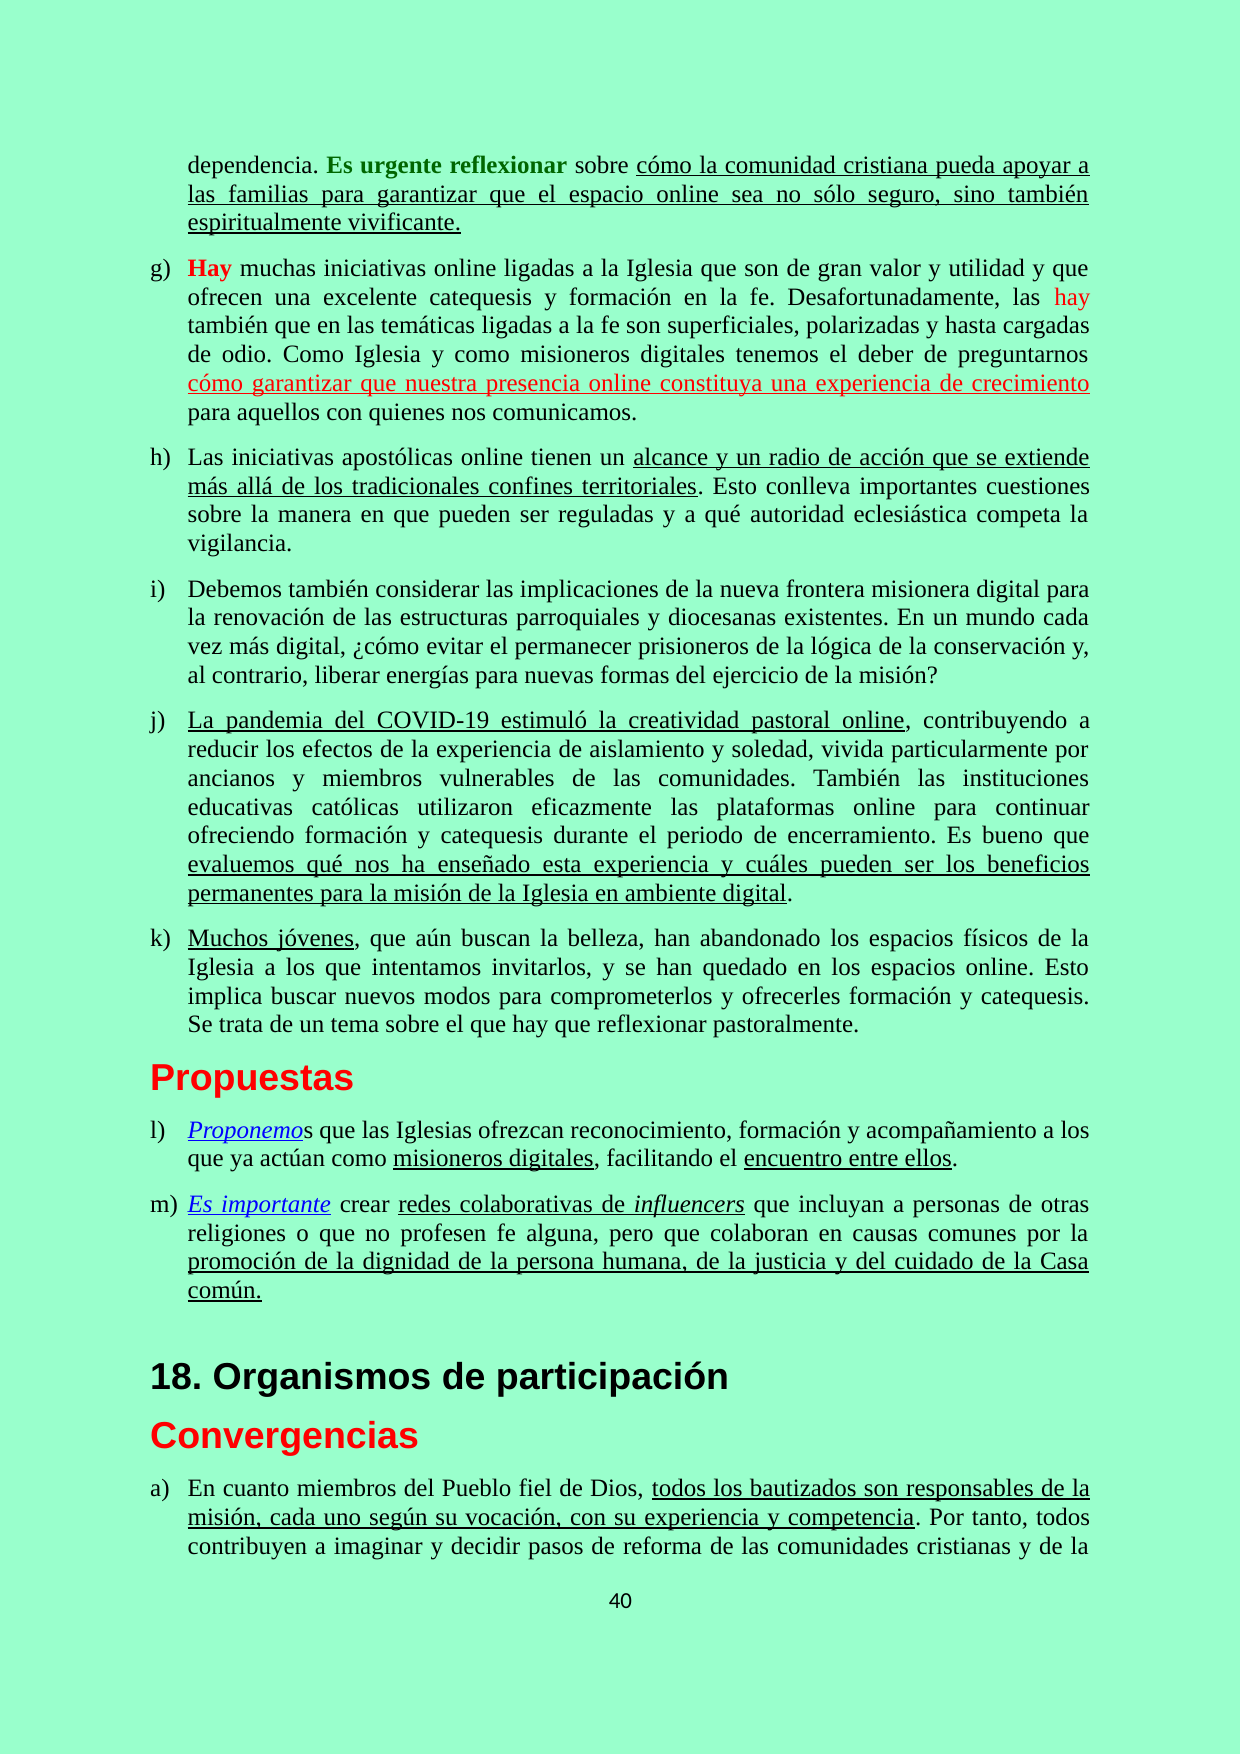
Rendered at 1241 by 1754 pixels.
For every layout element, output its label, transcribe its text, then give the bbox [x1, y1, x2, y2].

list Hay muchas iniciativas online ligadas a la Iglesia que son de gran valor y utilidad y que ofrecen una excelente catequesis y formación en la fe. Desafortunadamente, las hay también que en las temáticas ligadas a la fe son superficiales, polarizadas y hasta cargadas de odio. Como Iglesia y como misioneros digitales tenemos el deber de preguntarnos cómo garantizar que nuestra presencia online constituya una experiencia de crecimiento para aquellos con quienes nos comunicamos. [150, 253, 1090, 425]
list La pandemia del COVID-19 estimuló la creatividad pastoral online, contribuyendo a reducir los efectos de la experiencia de aislamiento y soledad, vivida particularmente por ancianos y miembros vulnerables de las comunidades. También las instituciones educativas católicas utilizaron eficazmente las plataformas online para continuar ofreciendo formación y catequesis durante el periodo de encerramiento. Es bueno que evaluemos qué nos ha enseñado esta experiencia y cuáles pueden ser los beneficios permanentes para la misión de la Iglesia en ambiente digital. [150, 705, 1090, 907]
list Debemos también considerar las implicaciones de la nueva frontera misionera digital para la renovación de las estructuras parroquiales y diocesanas existentes. En un mundo cada vez más digital, ¿cómo evitar el permanecer prisioneros de la lógica de la conservación y, al contrario, liberar energías para nuevas formas del ejercicio de la misión? [150, 574, 1090, 689]
list Es importante crear redes colaborativas de influencers que incluyan a personas de otras religiones o que no profesen fe alguna, pero que colaboran en causas comunes por la promoción de la dignidad de la persona humana, de la justicia y del cuidado de la Casa común. [150, 1189, 1090, 1304]
text Convergencias [150, 1414, 1090, 1457]
list Muchos jóvenes, que aún buscan la belleza, han abandonado los espacios físicos de la Iglesia a los que intentamos invitarlos, y se han quedado en los espacios online. Esto implica buscar nuevos modos para comprometerlos y ofrecerles formación y catequesis. Se trata de un tema sobre el que hay que reflexionar pastoralmente. [150, 923, 1090, 1038]
text Propuestas [150, 1055, 1090, 1098]
list Proponemos que las Iglesias ofrezcan reconocimiento, formación y acompañamiento a los que ya actúan como misioneros digitales, facilitando el encuentro entre ellos. [150, 1115, 1090, 1172]
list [150, 150, 1090, 236]
list Las iniciativas apostólicas online tienen un alcance y un radio de acción que se extiende más allá de los tradicionales confines territoriales. Esto conlleva importantes cuestiones sobre la manera en que pueden ser reguladas y a qué autoridad eclesiástica competa la vigilancia. [150, 442, 1090, 557]
subtitle 18. Organismos de participación [150, 1354, 1090, 1397]
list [150, 1473, 1090, 1560]
